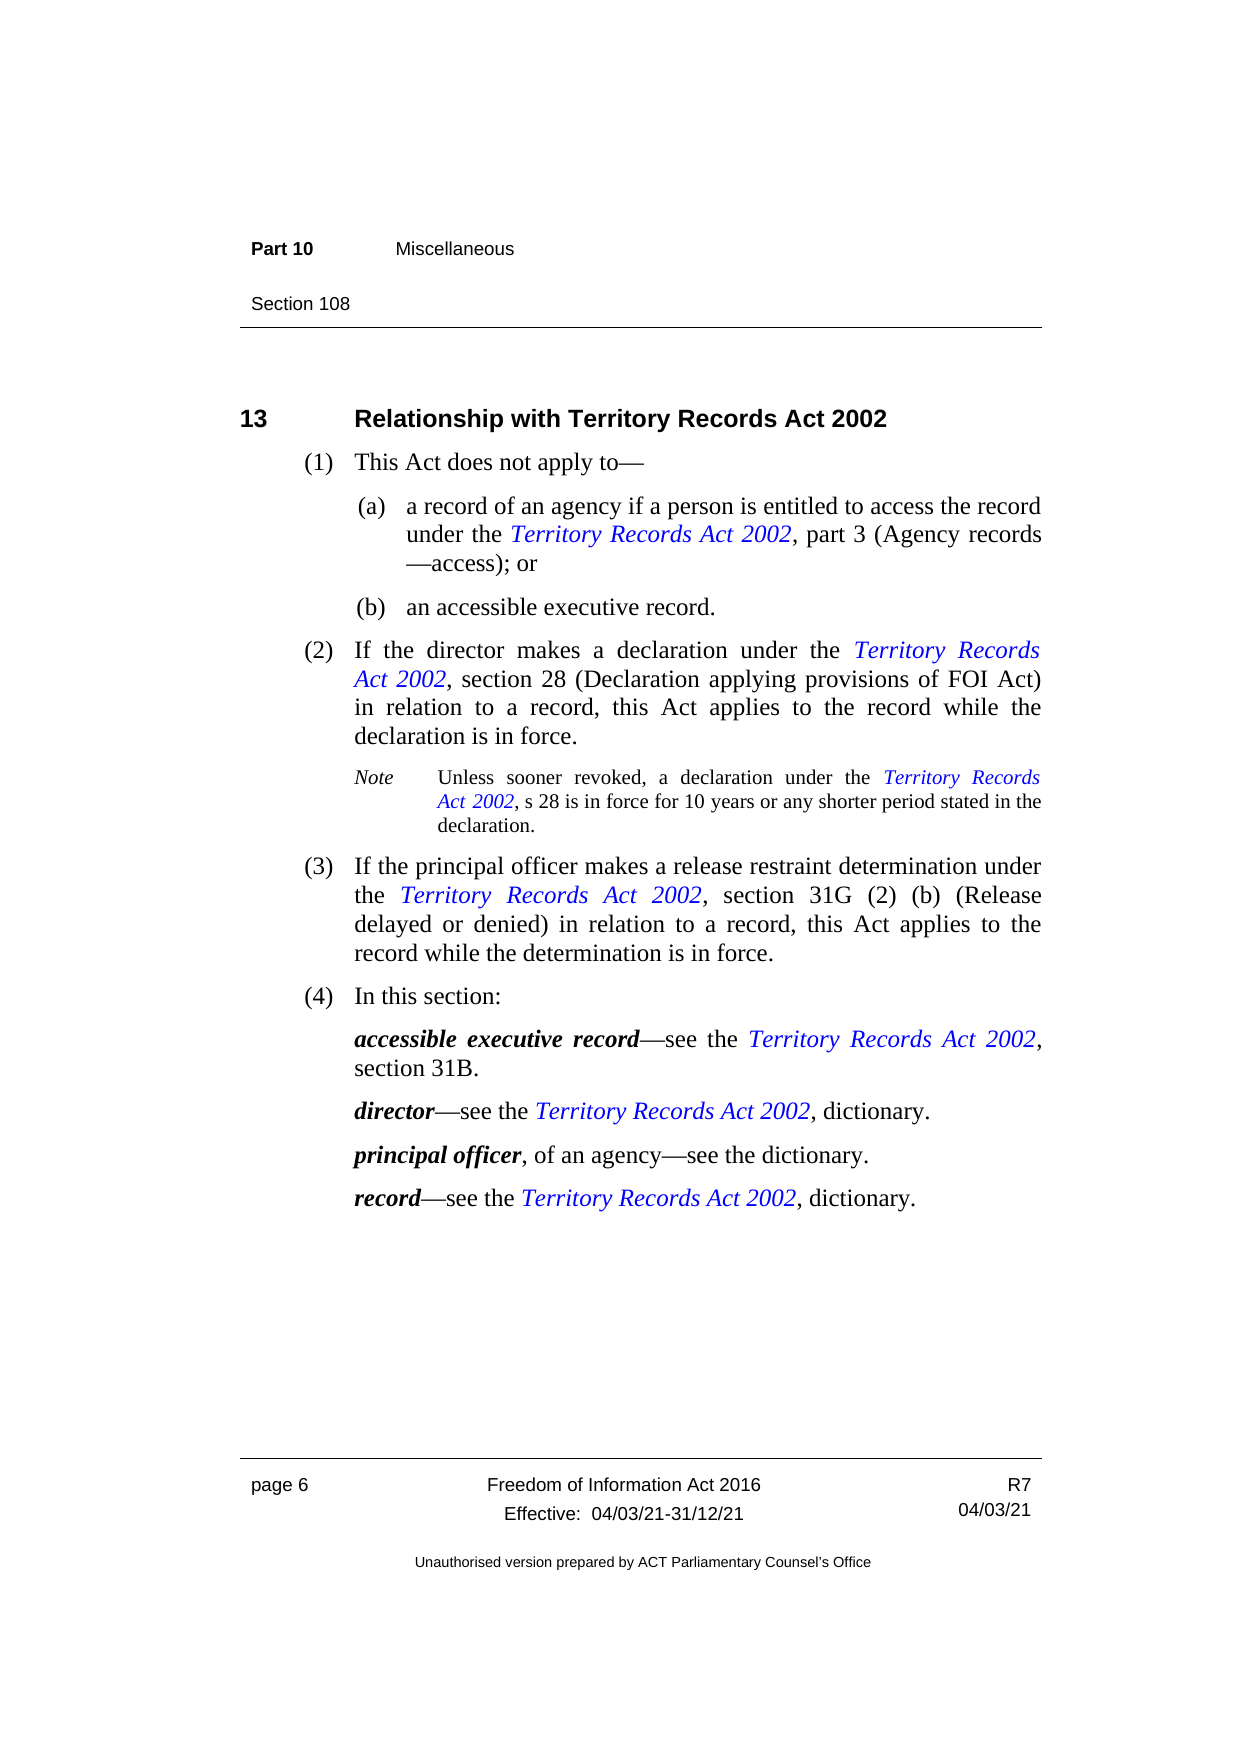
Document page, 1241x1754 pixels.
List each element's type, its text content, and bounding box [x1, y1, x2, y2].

text (4) In this section: [239, 981, 1042, 1010]
text (b) an accessible executive record. [239, 592, 1042, 620]
text (1) This Act does not apply to— [239, 447, 1042, 476]
text 13 Relationship with Territory Records Act 2002 [239, 404, 1042, 433]
text director—see the Territory Records Act 2002, dictionary. [354, 1096, 1042, 1125]
text (2) If the director makes a declaration under the Territory Records Act 2002, section 28 (Declaration applying provisions of FOI Act) in relation to a record, this Act applies to the record while the declaration is in force. [239, 635, 1042, 750]
text accessible executive record—see the Territory Records Act 2002, section 31B. [354, 1024, 1042, 1082]
text record—see the Territory Records Act 2002, dictionary. [354, 1183, 1042, 1212]
text (a) a record of an agency if a person is entitled to access the record under the Territory Records Act 2002, part 3 (Agency records—access); or [239, 491, 1042, 577]
text Note Unless sooner revoked, a declaration under the Territory Records Act 2002, s 28 is in force for 10 years or any shorter period stated in the declaration. [354, 764, 1042, 837]
text principal officer, of an agency—see the dictionary. [354, 1140, 1042, 1168]
text (3) If the principal officer makes a release restraint determination under the Territory Records Act 2002, section 31G (2) (b) (Release delayed or denied) in relation to a record, this Act applies to the record while the determination is in force. [239, 851, 1042, 966]
